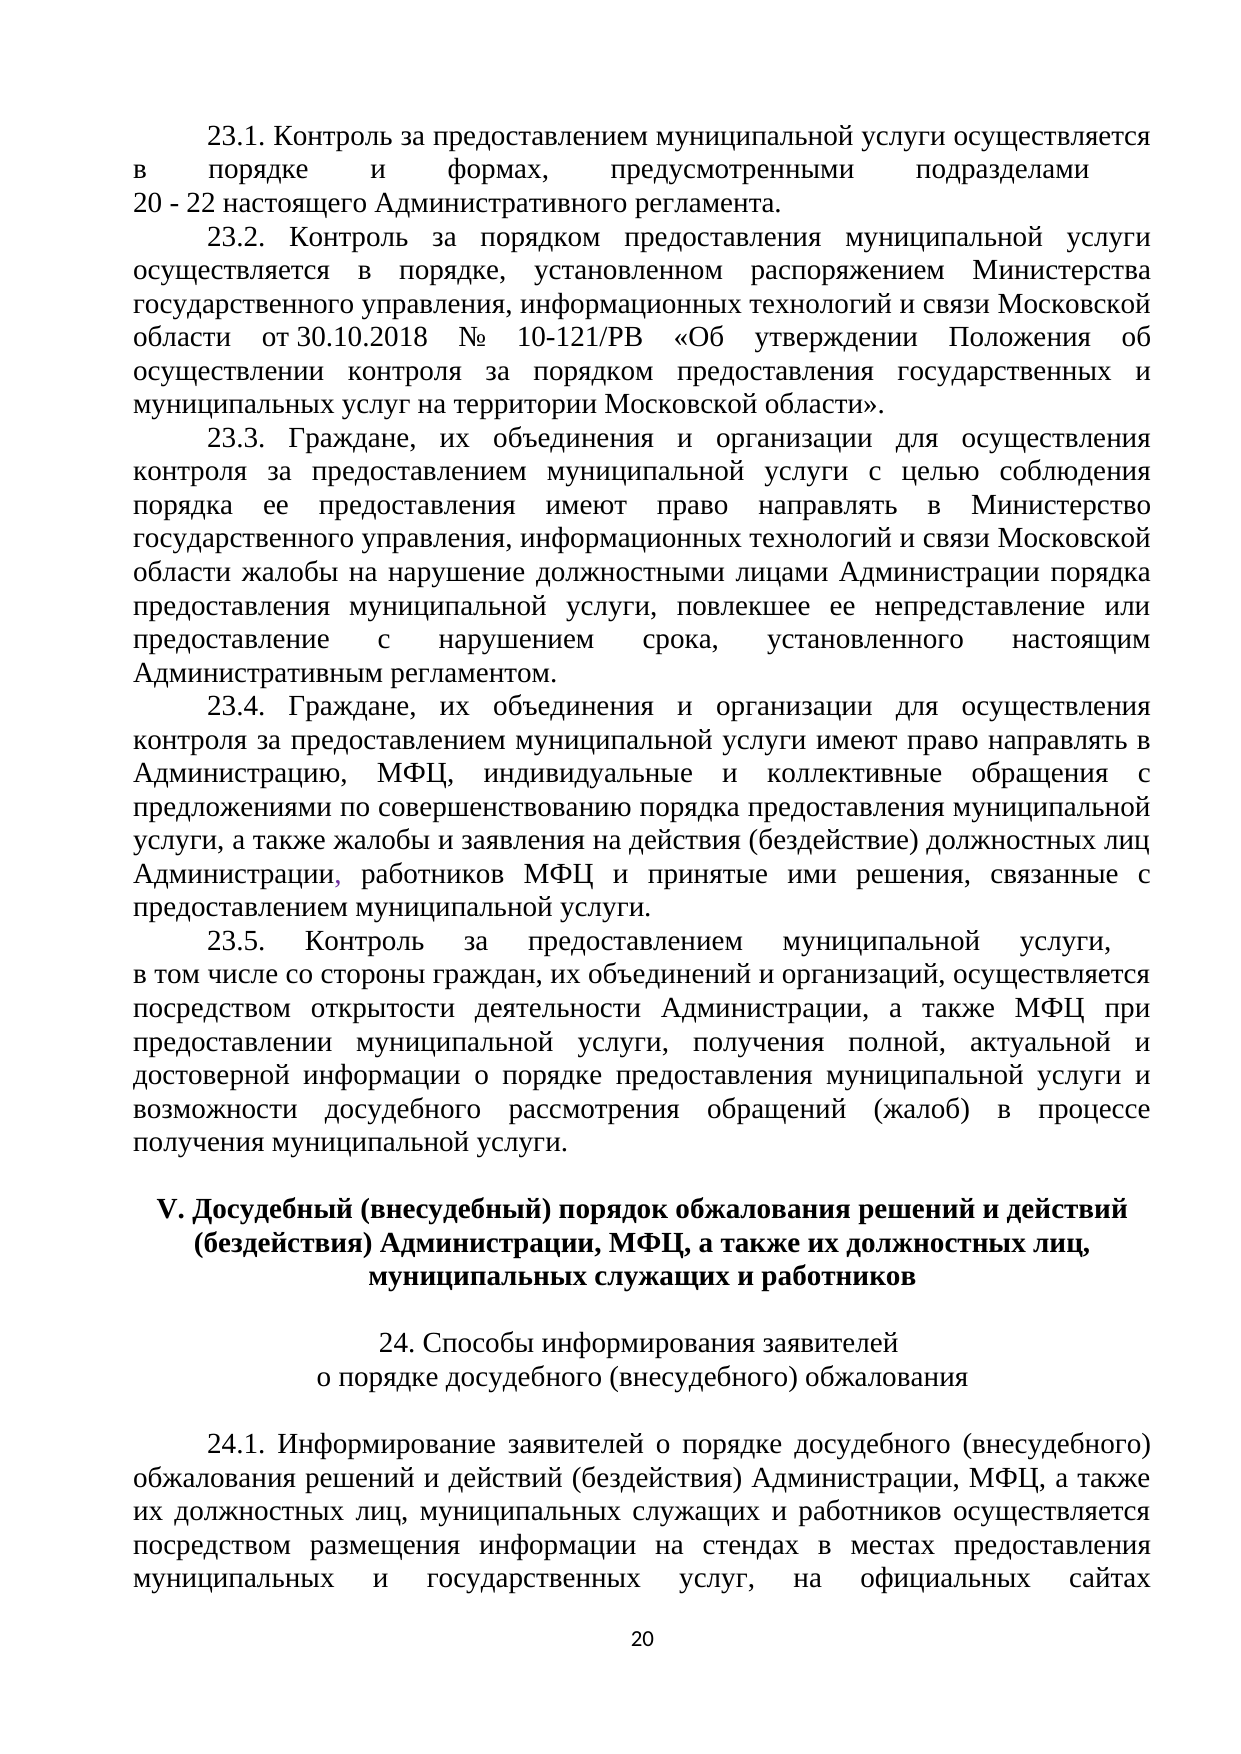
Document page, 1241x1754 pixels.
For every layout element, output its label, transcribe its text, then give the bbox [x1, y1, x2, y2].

subtitle 24. Способы информирования заявителей о порядке досудебного (внесудебного) обжалования [133, 1326, 1152, 1393]
list 23.1. Контроль за предоставлением муниципальной услуги осуществляется в порядке и формах, предусмотренными подразделами 20 - 22 настоящего Административного регламента. [133, 118, 1152, 219]
list 23.5. Контроль за предоставлением муниципальной услуги, в том числе со стороны граждан, их объединений и организаций, осуществляется посредством открытости деятельности Администрации, а также МФЦ при предоставлении муниципальной услуги, получения полной, актуальной и достоверной информации о порядке предоставления муниципальной услуги и возможности досудебного рассмотрения обращений (жалоб) в процессе получения муниципальной услуги. [133, 923, 1152, 1158]
text 23.2. Контроль за порядком предоставления муниципальной услуги осуществляется в порядке, установленном распоряжением Министерства государственного управления, информационных технологий и связи Московской области от 30.10.2018 № 10-121/РВ «Об утверждении Положения об осуществлении контроля за порядком предоставления государственных и муниципальных услуг на территории Московской области». [133, 219, 1152, 420]
text 23.3. Граждане, их объединения и организации для осуществления контроля за предоставлением муниципальной услуги с целью соблюдения порядка ее предоставления имеют право направлять в Министерство государственного управления, информационных технологий и связи Московской области жалобы на нарушение должностными лицами Администрации порядка предоставления муниципальной услуги, повлекшее ее непредставление или предоставление с нарушением срока, установленного настоящим Административным регламентом. [133, 420, 1152, 688]
subtitle V. Досудебный (внесудебный) порядок обжалования решений и действий (бездействия) Администрации, МФЦ, а также их должностных лиц, муниципальных служащих и работников [133, 1191, 1152, 1292]
list 23.4. Граждане, их объединения и организации для осуществления контроля за предоставлением муниципальной услуги имеют право направлять в Администрацию, МФЦ, индивидуальные и коллективные обращения с предложениями по совершенствованию порядка предоставления муниципальной услуги, а также жалобы и заявления на действия (бездействие) должностных лиц Администрации, работников МФЦ и принятые ими решения, связанные с предоставлением муниципальной услуги. [133, 688, 1152, 923]
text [133, 1426, 1152, 1594]
